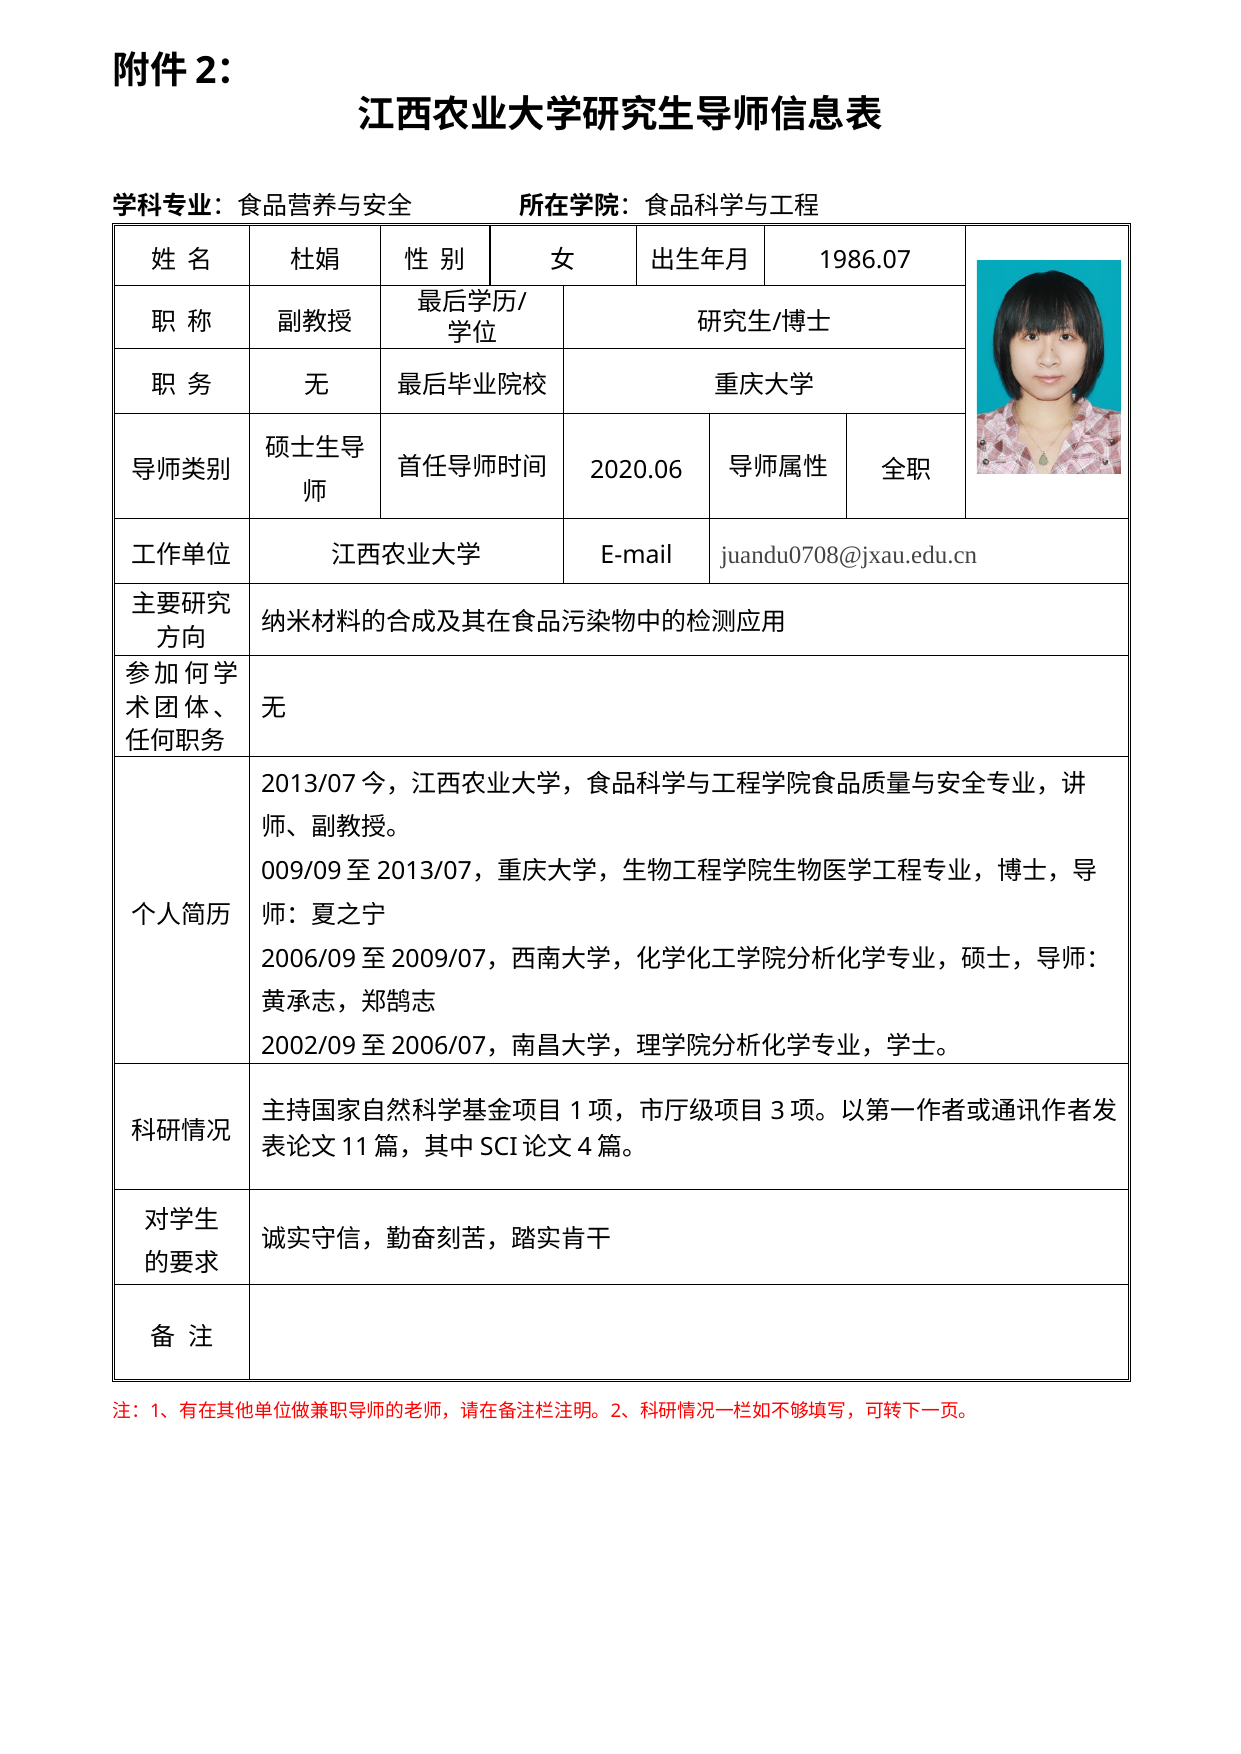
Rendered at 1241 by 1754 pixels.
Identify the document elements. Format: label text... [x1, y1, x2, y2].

table_cell [250, 1285, 1128, 1379]
text 注：1、有在其他单位做兼职导师的老师，请在备注栏注明。2、科研情况一栏如不够填写，可转下一页。 [112, 1382, 1128, 1426]
table_cell 备 注 [115, 1285, 249, 1379]
table_cell 个人简历 [115, 757, 249, 1063]
table_cell 全职 [847, 414, 965, 518]
table_cell 江西农业大学 [250, 519, 563, 583]
table_cell 硕士生导师 [250, 414, 380, 518]
text 附件2： [112, 48, 1128, 92]
table_cell 2013/07今，江西农业大学，食品科学与工程学院食品质量与安全专业，讲师、副教授。 009/09至2013/07，重庆大学，生物工程学院生物医学工程专业，博士，导师：夏之宁 2006/09至2009/07，西南大学，化学化工学院分析化学专业，硕士，导师：黄承志，郑鹄志 2002/09至2006/07，南昌大学，理学院分析化学专业，学士。 [250, 757, 1128, 1063]
table_header 出生年月 [637, 226, 764, 284]
text 江西农业大学研究生导师信息表 [112, 92, 1128, 136]
table_cell 工作单位 [115, 519, 249, 583]
table_cell 诚实守信，勤奋刻苦，踏实肯干 [250, 1190, 1128, 1284]
table_cell 首任导师时间 [381, 414, 563, 518]
table_cell 对学生 的要求 [115, 1190, 249, 1284]
table_cell juandu0708@jxau.edu.cn [710, 519, 1128, 583]
table_cell 最后毕业院校 [381, 349, 563, 412]
table_cell 职 务 [115, 349, 249, 412]
table_cell E-mail [564, 519, 709, 583]
table_cell 研究生/博士 [564, 286, 965, 348]
table_cell 导师属性 [710, 414, 846, 518]
table_cell 重庆大学 [564, 349, 965, 412]
table_cell 2020.06 [564, 414, 709, 518]
table_header 姓 名 [115, 226, 249, 284]
table_header 杜娟 [250, 226, 380, 284]
table_cell 科研情况 [115, 1064, 249, 1188]
table_header 女 [491, 226, 636, 284]
table_cell 主要研究方向 [115, 584, 249, 655]
table_cell 职 称 [115, 286, 249, 348]
text 学科专业：食品营养与安全 所在学院：食品科学与工程 [112, 179, 1128, 223]
table_header [966, 226, 1128, 518]
table_cell 参加何学术团体、任何职务 [115, 656, 249, 756]
table_cell 无 [250, 349, 380, 412]
table_cell 主持国家自然科学基金项目1项，市厅级项目3项。以第一作者或通讯作者发表论文11篇，其中SCI论文4篇。 [250, 1064, 1128, 1188]
picture [976, 260, 1121, 474]
table_header 性 别 [381, 226, 489, 284]
table_cell 导师类别 [115, 414, 249, 518]
table_cell 最后学历/ 学位 [381, 286, 563, 348]
table_header 1986.07 [765, 226, 965, 284]
table_cell 无 [250, 656, 1128, 756]
table_cell 纳米材料的合成及其在食品污染物中的检测应用 [250, 584, 1128, 655]
table_cell 副教授 [250, 286, 380, 348]
